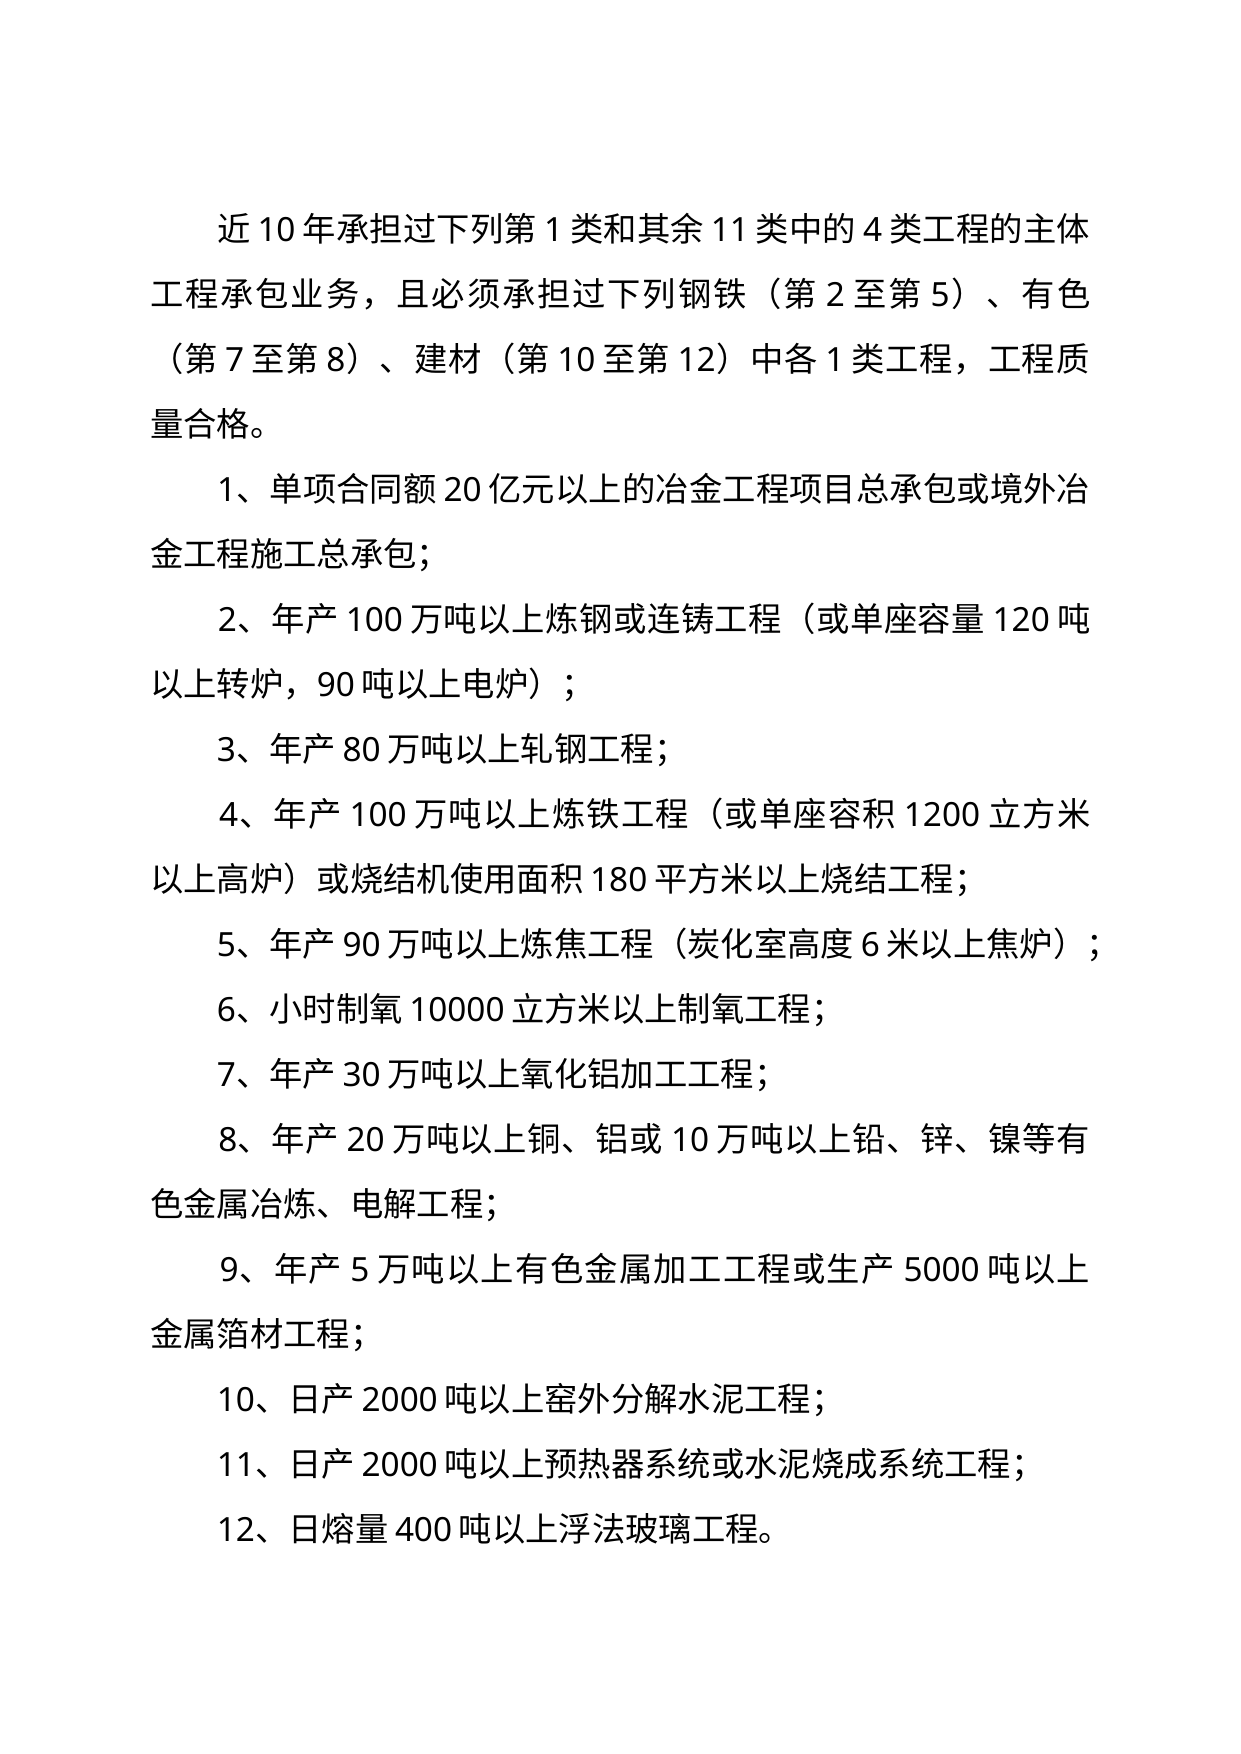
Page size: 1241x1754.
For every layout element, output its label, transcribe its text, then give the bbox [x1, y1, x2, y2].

text 3、年产80万吨以上轧钢工程； [150, 714, 1090, 779]
text 4、年产100万吨以上炼铁工程（或单座容积1200立方米以上高炉）或烧结机使用面积180平方米以上烧结工程； [150, 779, 1090, 909]
text 10、日产2000吨以上窑外分解水泥工程； [150, 1364, 1090, 1429]
text 8、年产20万吨以上铜、铝或10万吨以上铅、锌、镍等有色金属冶炼、电解工程； [150, 1104, 1090, 1234]
text 7、年产30万吨以上氧化铝加工工程； [150, 1039, 1090, 1104]
text 6、小时制氧10000立方米以上制氧工程； [150, 974, 1090, 1039]
text 近10年承担过下列第1类和其余11类中的4类工程的主体工程承包业务，且必须承担过下列钢铁（第2至第5）、有色（第7至第8）、建材（第10至第12）中各1类工程，工程质量合格。 [150, 194, 1090, 454]
text 9、年产5万吨以上有色金属加工工程或生产5000吨以上金属箔材工程； [150, 1234, 1090, 1364]
text 11、日产2000吨以上预热器系统或水泥烧成系统工程； [150, 1429, 1090, 1494]
text 1、单项合同额20亿元以上的冶金工程项目总承包或境外冶金工程施工总承包； [150, 454, 1090, 584]
text 12、日熔量400吨以上浮法玻璃工程。 [150, 1494, 1090, 1559]
text 5、年产90万吨以上炼焦工程（炭化室高度6米以上焦炉）； [150, 909, 1090, 974]
text 2、年产100万吨以上炼钢或连铸工程（或单座容量120吨以上转炉，90吨以上电炉）； [150, 584, 1090, 714]
